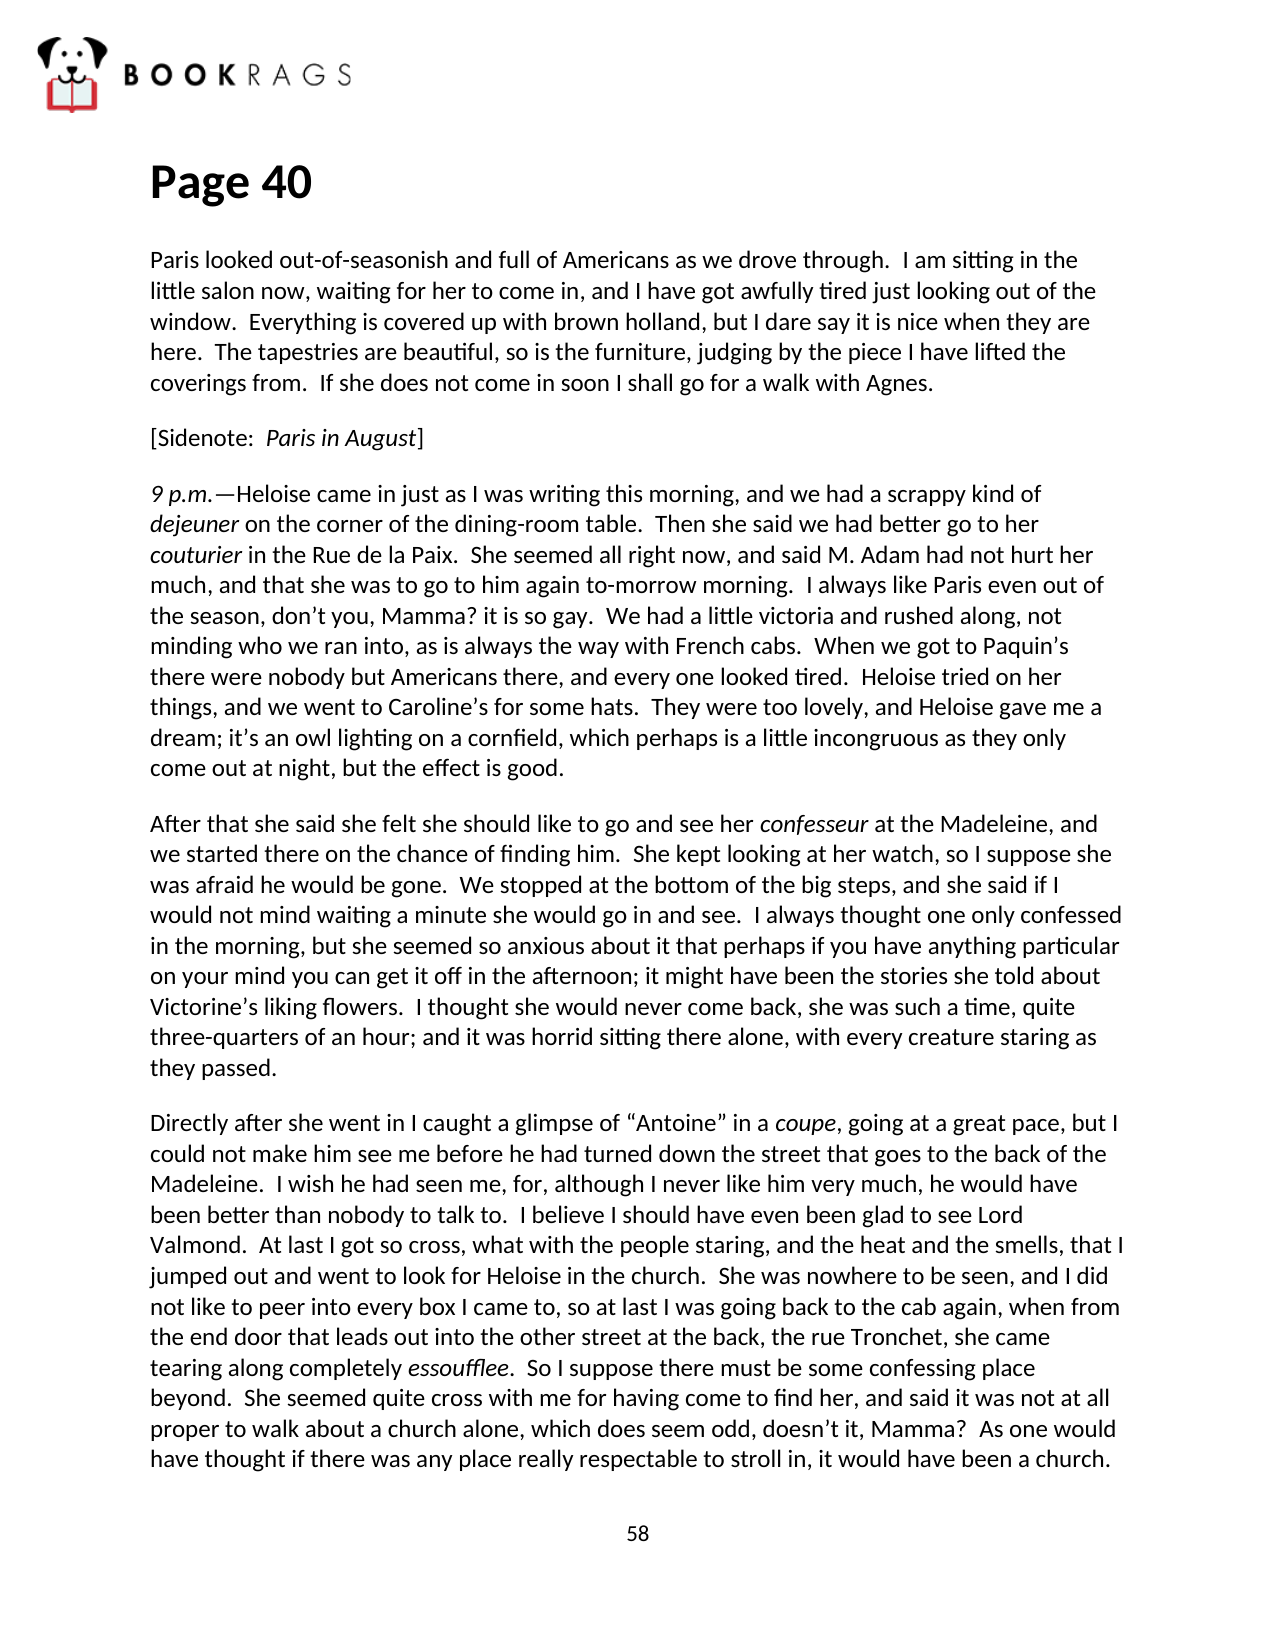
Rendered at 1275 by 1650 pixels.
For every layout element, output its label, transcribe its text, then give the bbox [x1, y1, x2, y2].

text After that she said she felt she should like to go and see her confesseur at the Madeleine, and we started there on the chance of finding him. She kept looking at her watch, so I suppose she was afraid he would be gone. We stopped at the bottom of the big steps, and she said if I would not mind waiting a minute she would go in and see. I always thought one only confessed in the morning, but she seemed so anxious about it that perhaps if you have anything particular on your mind you can get it off in the afternoon; it might have been the stories she told about Victorine’s liking flowers. I thought she would never come back, she was such a time, quite three-quarters of an hour; and it was horrid sitting there alone, with every creature staring as they passed. [150, 808, 1125, 1083]
text Directly after she went in I caught a glimpse of “Antoine” in a coupe, going at a great pace, but I could not make him see me before he had turned down the street that goes to the back of the Madeleine. I wish he had seen me, for, although I never like him very much, he would have been better than nobody to talk to. I believe I should have even been glad to see Lord Valmond. At last I got so cross, what with the people staring, and the heat and the smells, that I jumped out and went to look for Heloise in the church. She was nowhere to be seen, and I did not like to peer into every box I came to, so at last I was going back to the cab again, when from the end door that leads out into the other street at the back, the rue Tronchet, she came tearing along completely essoufflee. So I suppose there must be some confessing place beyond. She seemed quite cross with me for having come to find her, and said it was not at all proper to walk about a church alone, which does seem odd, doesn’t it, Mamma? As one would have thought if there was any place really respectable to stroll in, it would have been a church. [150, 1108, 1125, 1474]
text Page 40 [150, 150, 1125, 211]
picture [37, 37, 351, 113]
text Paris looked out-of-seasonish and full of Americans as we drove through. I am sitting in the little salon now, waiting for her to come in, and I have got awfully tired just looking out of the window. Everything is covered up with brown holland, but I dare say it is nice when they are here. The tapestries are beautiful, so is the furniture, judging by the piece I have lifted the coverings from. If she does not come in soon I shall go for a walk with Agnes. [150, 244, 1125, 397]
text 9 p.m.—­Heloise came in just as I was writing this morning, and we had a scrappy kind of dejeuner on the corner of the dining-room table. Then she said we had better go to her couturier in the Rue de la Paix. She seemed all right now, and said M. Adam had not hurt her much, and that she was to go to him again to-morrow morning. I always like Paris even out of the season, don’t you, Mamma? it is so gay. We had a little victoria and rushed along, not minding who we ran into, as is always the way with French cabs. When we got to Paquin’s there were nobody but Americans there, and every one looked tired. Heloise tried on her things, and we went to Caroline’s for some hats. They were too lovely, and Heloise gave me a dream; it’s an owl lighting on a cornfield, which perhaps is a little incongruous as they only come out at night, but the effect is good. [150, 478, 1125, 783]
text [Sidenote: Paris in August] [150, 422, 1125, 453]
